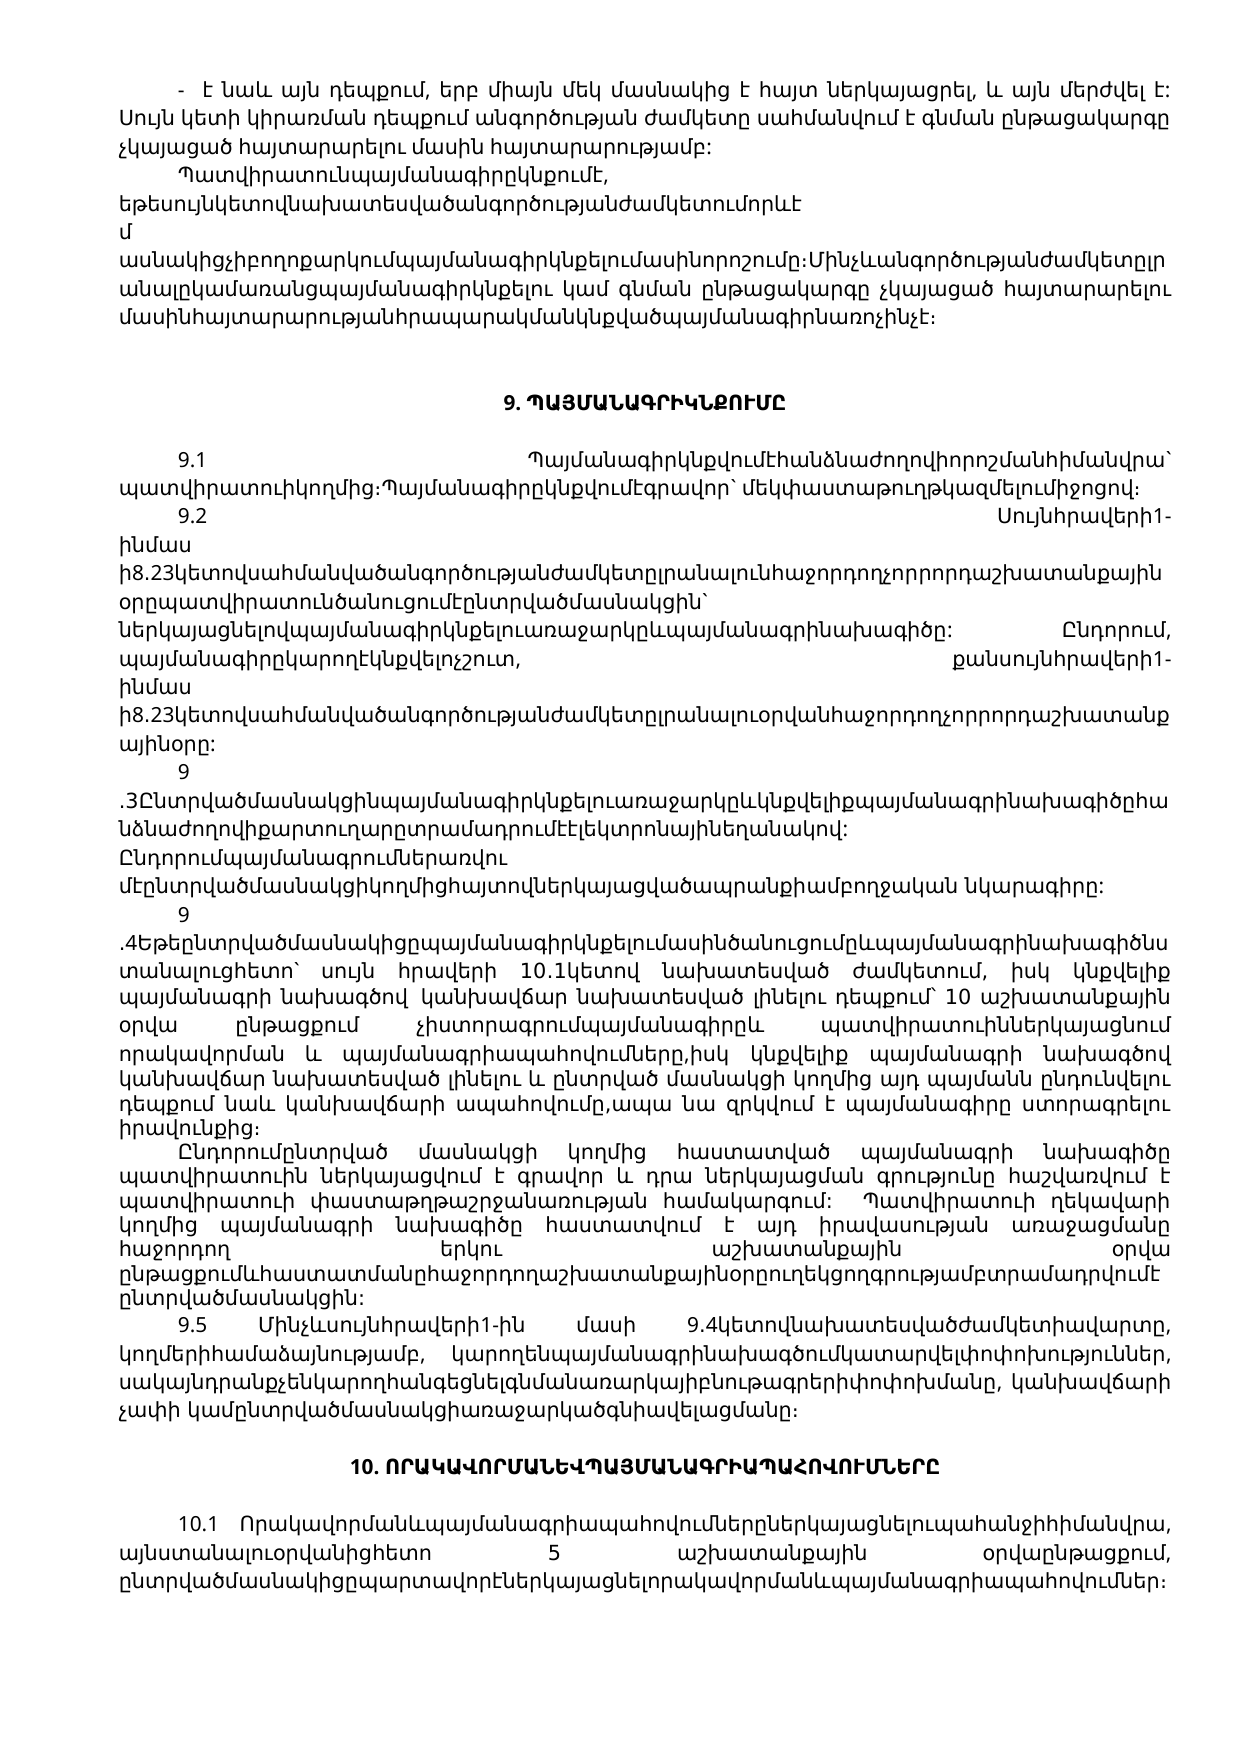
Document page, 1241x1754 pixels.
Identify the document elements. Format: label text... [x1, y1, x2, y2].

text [118, 1509, 1171, 1594]
text 9.1 Պայմանագիրկնքվումէհանձնաժողովիորոշմանհիմանվրա` պատվիրատուիկողմից։Պայմանագիրըկնքվումէգրավոր` մեկփաստաթուղթկազմելումիջոցով։ [118, 445, 1171, 502]
text Պատվիրատունպայմանագիրըկնքումէ, եթեսույնկետովնախատեսվածանգործությանժամկետումորևէ մասնակիցչիբողոքարկումպայմանագիրկնքելումասինորոշումը։Մինչևանգործությանժամկետըլրանալըկամառանցպայմանագիրկնքելու կամ գնման ընթացակարգը չկայացած հայտարարելու մասինհայտարարությանհրապարակմանկնքվածպայմանագիրնառոչինչէ։ [118, 160, 1171, 331]
text 9.4Եթեընտրվածմասնակիցըպայմանագիրկնքելումասինծանուցումըևպայմանագրինախագիծնստանալուցհետո` սույն հրավերի 10․1կետով նախատեսված ժամկետում, իսկ կնքվելիք պայմանագրի նախագծով կանխավճար նախատեսված լինելու դեպքում՝ 10 աշխատանքային օրվա ընթացքում չիստորագրումպայմանագիրըև պատվիրատուիններկայացնում որակավորման և պայմանագրիապահովումները,իսկ կնքվելիք պայմանագրի նախագծով կանխավճար նախատեսված լինելու և ընտրված մասնակցի կողմից այդ պայմանն ընդունվելու դեպքում նաև կանխավճարի ապահովումը,ապա նա զրկվում է պայմանագիրը ստորագրելու իրավունքից։ [118, 900, 1171, 1140]
text 9.2 Սույնհրավերի1-ինմասի8.23կետովսահմանվածանգործությանժամկետըլրանալունհաջորդողչորրորդաշխատանքայինօրըպատվիրատունծանուցումէընտրվածմասնակցին` ներկայացնելովպայմանագիրկնքելուառաջարկըևպայմանագրինախագիծը: Ընդորում, պայմանագիրըկարողէկնքվելոչշուտ, քանսույնհրավերի1-ինմասի8.23կետովսահմանվածանգործությանժամկետըլրանալուօրվանհաջորդողչորրորդաշխատանքայինօրը: [118, 502, 1171, 757]
text 9. ՊԱՅՄԱՆԱԳՐԻԿՆՔՈՒՄԸ [118, 388, 1171, 416]
text 9.5 Մինչևսույնհրավերի1-ին մասի 9.4կետովնախատեսվածժամկետիավարտը, կողմերիհամաձայնությամբ, կարողենպայմանագրինախագծումկատարվելփոփոխություններ, սակայնդրանքչենկարողհանգեցնելգնմանառարկայիբնութագրերիփոփոխմանը, կանխավճարի չափի կամընտրվածմասնակցիառաջարկածգնիավելացմանը։ [118, 1310, 1171, 1424]
text 9.3Ընտրվածմասնակցինպայմանագիրկնքելուառաջարկըևկնքվելիքպայմանագրինախագիծըհանձնաժողովիքարտուղարըտրամադրումէէլեկտրոնայինեղանակով: Ընդորումպայմանագրումներառվումէընտրվածմասնակցիկողմիցհայտովներկայացվածապրանքիամբողջական նկարագիրը: [118, 757, 1171, 900]
text Ընդորումընտրված մասնակցի կողմից հաստատված պայմանագրի նախագիծը պատվիրատուին ներկայացվում է գրավոր և դրա ներկայացման գրությունը հաշվառվում է պատվիրատուի փաստաթղթաշրջանառության համակարգում: Պատվիրատուի ղեկավարի կողմից պայմանագրի նախագիծը հաստատվում է այդ իրավասության առաջացմանը հաջորդող երկու աշխատանքային օրվա ընթացքումևհաստատմանըհաջորդողաշխատանքայինօրըուղեկցողգրությամբտրամադրվումէընտրվածմասնակցին: [118, 1140, 1171, 1310]
text - է նաև այն դեպքում, երբ միայն մեկ մասնակից է հայտ ներկայացրել, և այն մերժվել է: Սույն կետի կիրառման դեպքում անգործության ժամկետը սահմանվում է գնման ընթացակարգը չկայացած հայտարարելու մասին հայտարարությամբ: [118, 75, 1171, 160]
text 10. ՈՐԱԿԱՎՈՐՄԱՆԵՎՊԱՅՄԱՆԱԳՐԻԱՊԱՀՈՎՈՒՄՆԵՐԸ [118, 1452, 1171, 1481]
